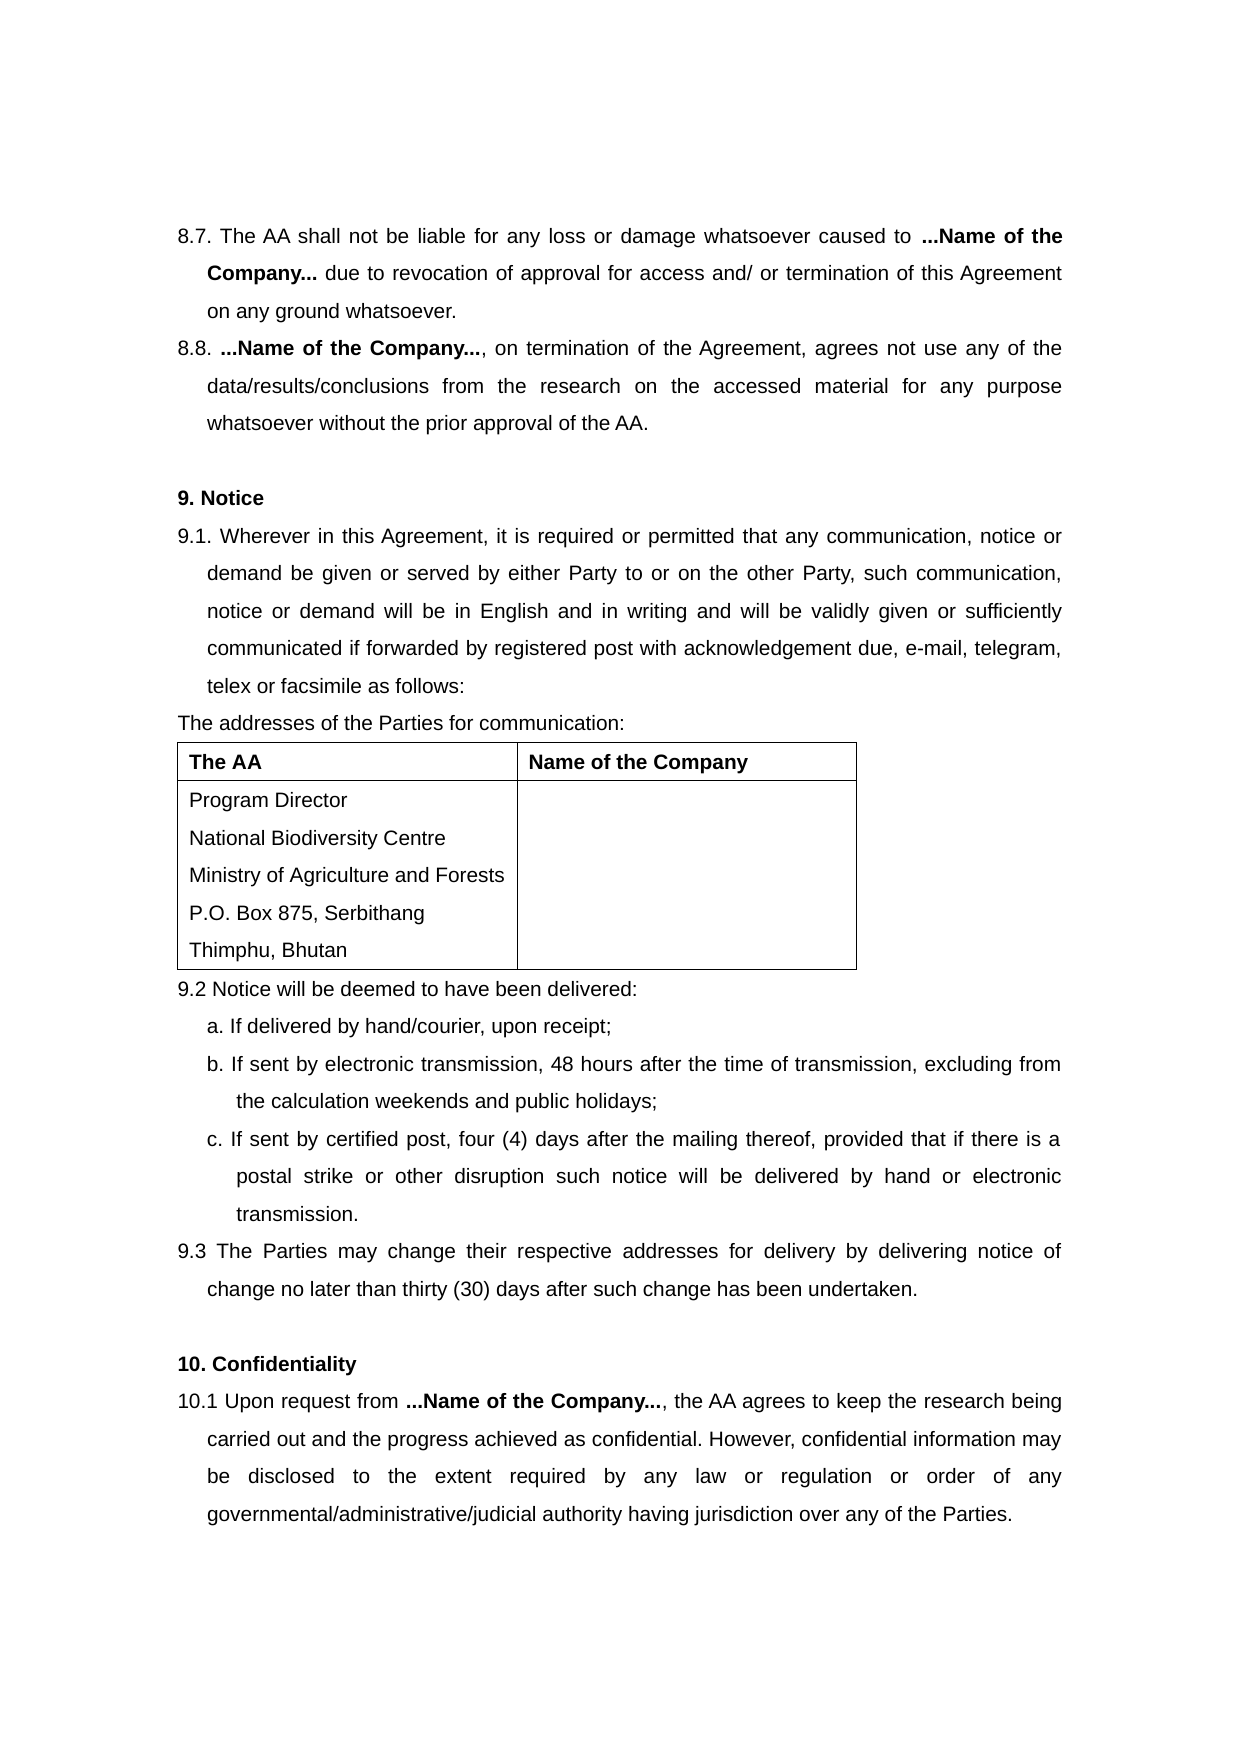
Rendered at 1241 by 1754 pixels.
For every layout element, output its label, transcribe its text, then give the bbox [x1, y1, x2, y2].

text b. If sent by electronic transmission, 48 hours after the time of transmission, excluding from the calculation weekends and public holidays; [207, 1045, 1063, 1120]
text 9.3 The Parties may change their respective addresses for delivery by delivering notice of change no later than thirty (30) days after such change has been undertaken. [177, 1232, 1063, 1307]
table_cell [518, 781, 856, 969]
text c. If sent by certified post, four (4) days after the mailing thereof, provided that if there is a postal strike or other disruption such notice will be delivered by hand or electronic transmission. [207, 1120, 1063, 1232]
table_cell Program Director National Biodiversity Centre Ministry of Agriculture and Forests P.O. Box 875, Serbithang Thimphu, Bhutan [178, 781, 517, 969]
text 9. Notice [177, 479, 1063, 517]
text 9.1. Wherever in this Agreement, it is required or permitted that any communication, notice or demand be given or served by either Party to or on the other Party, such communication, notice or demand will be in English and in writing and will be validly given or sufficiently communicated if forwarded by registered post with acknowledgement due, e-mail, telegram, telex or facsimile as follows: [177, 517, 1063, 704]
text 10.1 Upon request from ...Name of the Company..., the AA agrees to keep the research being carried out and the progress achieved as confidential. However, confidential information may be disclosed to the extent required by any law or regulation or order of any governmental/administrative/judicial authority having jurisdiction over any of the Parties. [177, 1382, 1063, 1532]
text 9.2 Notice will be deemed to have been delivered: [177, 970, 1063, 1007]
text 8.8. ...Name of the Company..., on termination of the Agreement, agrees not use any of the data/results/conclusions from the research on the accessed material for any purpose whatsoever without the prior approval of the AA. [177, 329, 1063, 442]
text 8.7. The AA shall not be liable for any loss or damage whatsoever caused to ...Name of the Company... due to revocation of approval for access and/ or termination of this Agreement on any ground whatsoever. [177, 217, 1063, 329]
text a. If delivered by hand/courier, upon receipt; [207, 1007, 1063, 1045]
table_header Name of the Company [518, 743, 856, 780]
table_header The AA [178, 743, 517, 780]
text 10. Confidentiality [177, 1345, 1063, 1382]
text The addresses of the Parties for communication: [177, 704, 1063, 742]
